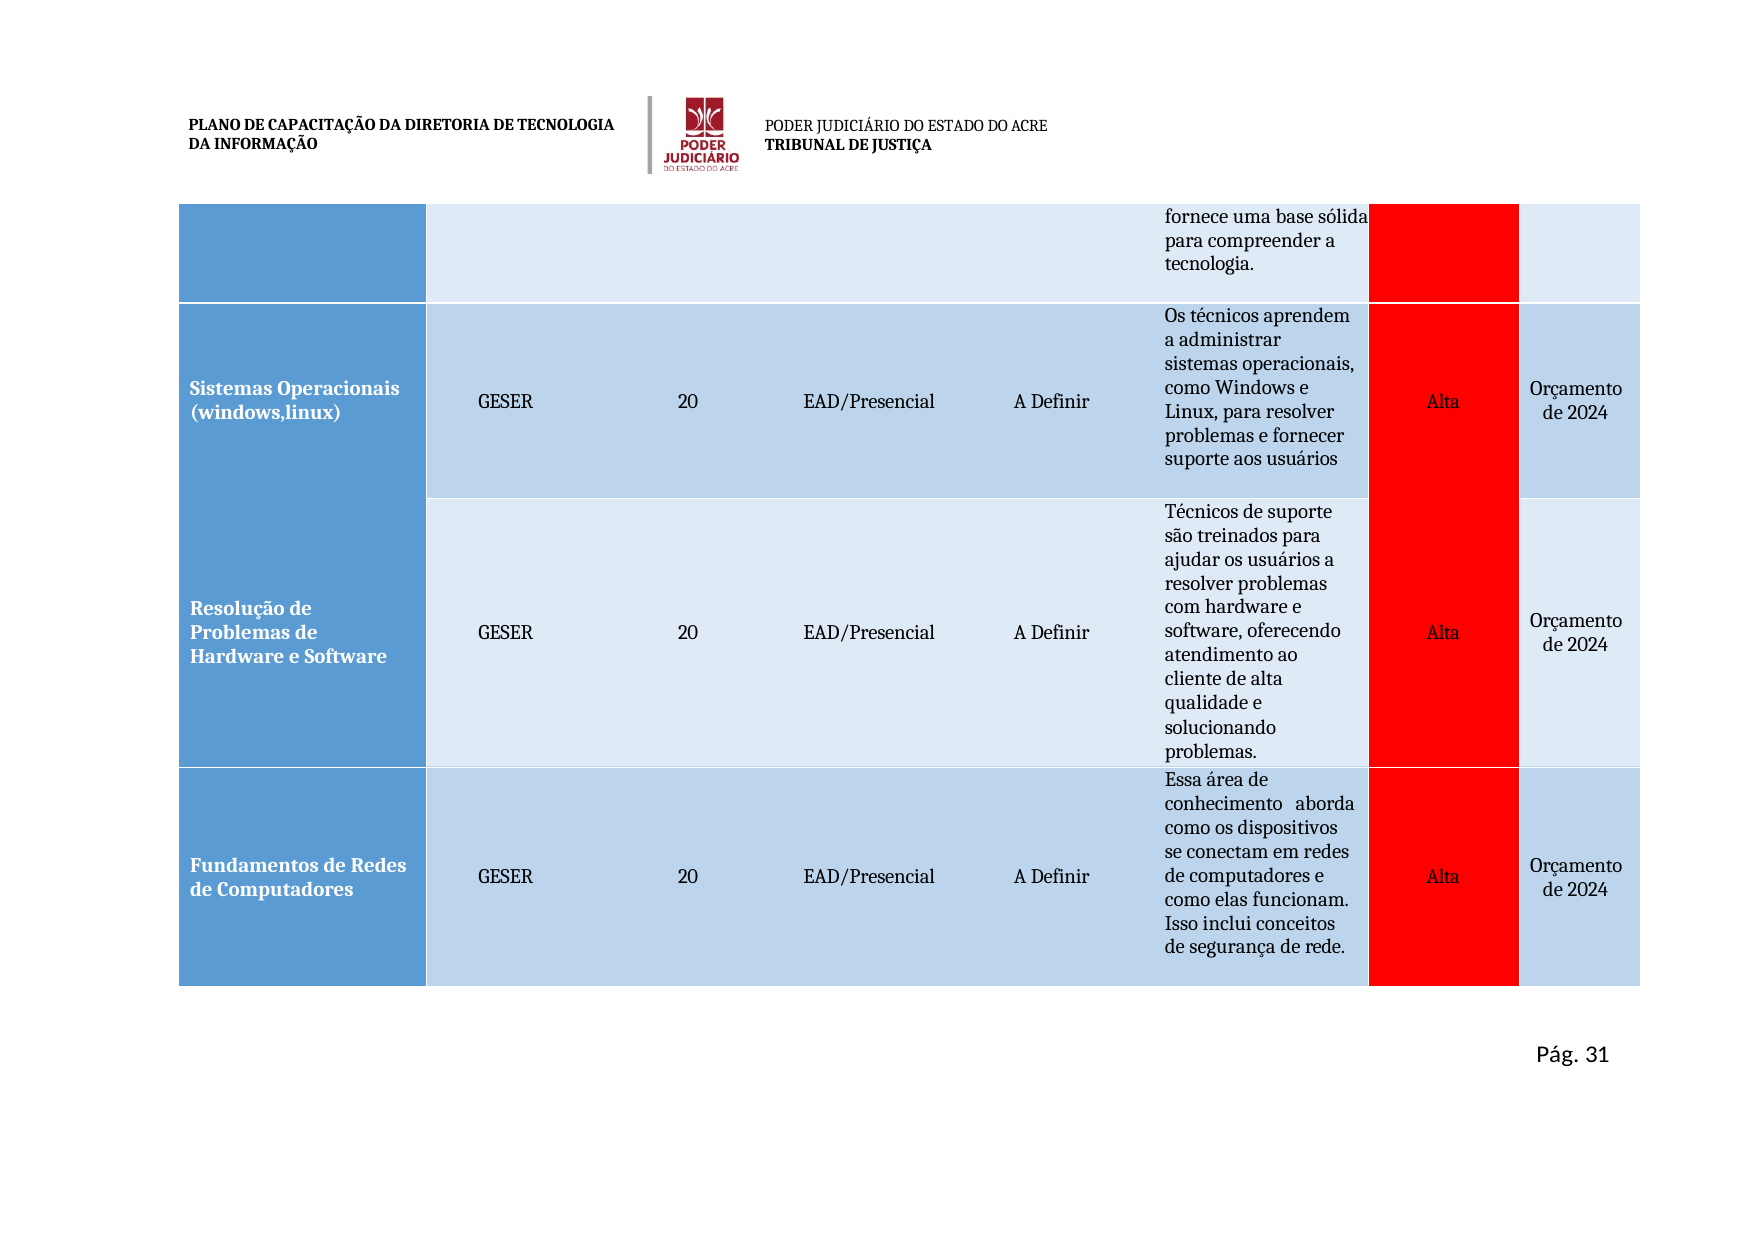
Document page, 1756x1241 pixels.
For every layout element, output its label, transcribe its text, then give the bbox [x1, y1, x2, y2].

table_cell Alta [1369, 498, 1519, 766]
table_cell Resolução de Problemas de Hardware e Software [179, 498, 426, 766]
table_cell GESER [427, 499, 607, 766]
table_cell A Definir [946, 768, 1127, 986]
table_cell 20 [607, 768, 746, 986]
table_cell Alta [1369, 768, 1519, 986]
table_header fornece uma base sólida para compreender a tecnologia. [946, 204, 1368, 302]
table_cell GESER [427, 304, 607, 498]
table_cell EAD/Presencial [746, 499, 946, 766]
table_cell Fundamentos de Redes de Computadores [179, 768, 426, 986]
table_cell A Definir [946, 304, 1127, 498]
table_cell Orçamento de 2024 [1520, 768, 1640, 986]
table_cell Essa área de conhecimento aborda como os dispositivos se conectam em redes de computadores e como elas funcionam. Isso inclui conceitos de segurança de rede. [1127, 768, 1368, 986]
table_cell Alta [1369, 304, 1519, 498]
table_cell 20 [607, 304, 746, 498]
table_cell EAD/Presencial [746, 304, 946, 498]
table_cell Os técnicos aprendem a administrar sistemas operacionais, como Windows e Linux, para resolver problemas e fornecer suporte aos usuários [1127, 304, 1368, 498]
table_cell Orçamento de 2024 [1520, 499, 1640, 766]
table_header [179, 204, 426, 302]
table_cell EAD/Presencial [746, 768, 946, 986]
picture [663, 97, 739, 171]
table_cell GESER [427, 768, 607, 986]
table_header [1520, 204, 1640, 302]
table_cell A Definir [946, 499, 1127, 766]
table_cell 20 [607, 499, 746, 766]
table_header [427, 204, 946, 302]
table_header [1369, 204, 1519, 302]
table_cell Sistemas Operacionais (windows,linux) [179, 304, 426, 498]
table_cell Técnicos de suporte são treinados para ajudar os usuários a resolver problemas com hardware e software, oferecendo atendimento ao cliente de alta qualidade e solucionando problemas. [1127, 499, 1368, 766]
table_cell Orçamento de 2024 [1520, 304, 1640, 498]
